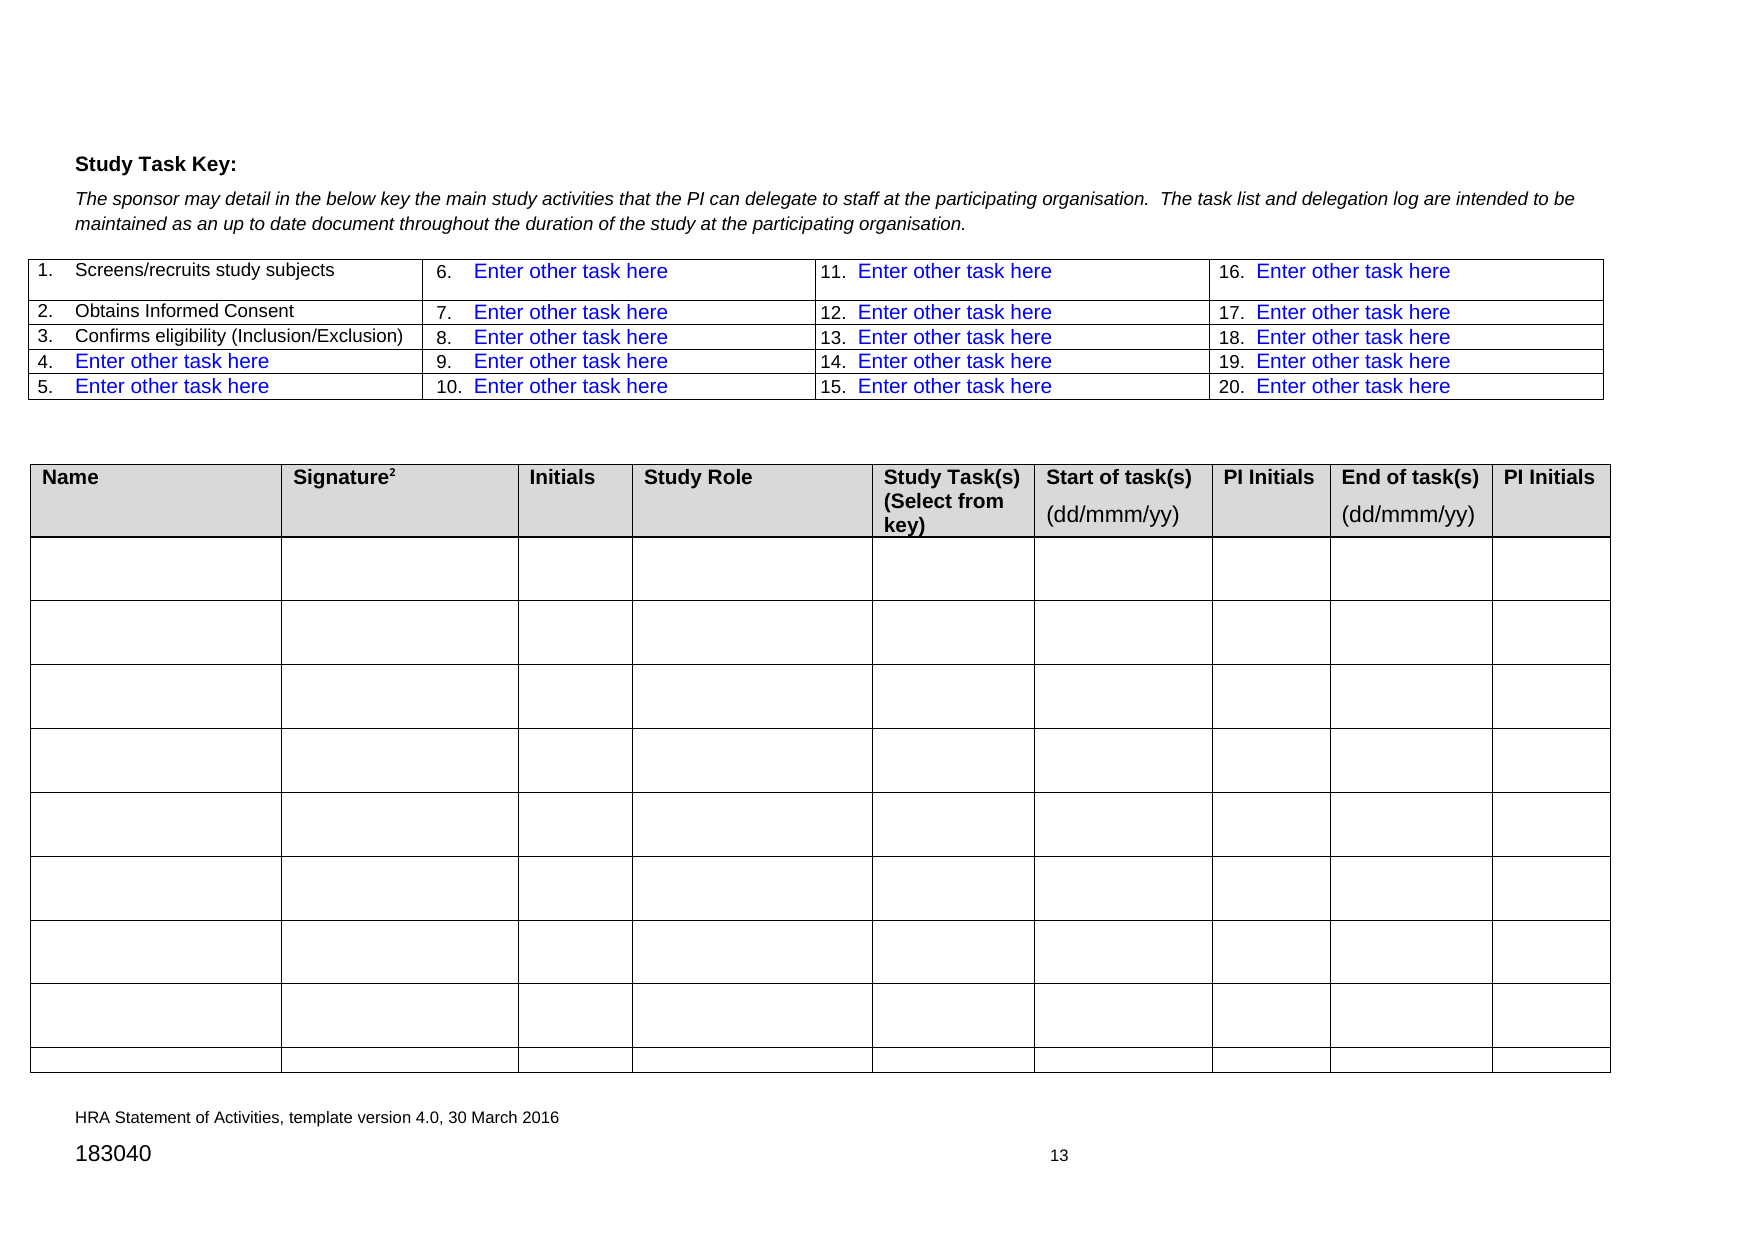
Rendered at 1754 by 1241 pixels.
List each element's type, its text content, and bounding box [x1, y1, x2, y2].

table_cell [873, 984, 1034, 1047]
table_cell [1035, 793, 1212, 856]
table_cell Obtains Informed Consent [29, 301, 422, 324]
table_cell [31, 1048, 281, 1072]
table_cell [1035, 1048, 1212, 1072]
table_cell [1493, 729, 1610, 792]
table_cell [633, 921, 872, 983]
table_cell [519, 1048, 632, 1072]
table_cell [1331, 665, 1492, 728]
table_cell [31, 729, 281, 792]
table_cell [282, 729, 518, 792]
table_cell [1331, 538, 1492, 600]
table_cell [1035, 729, 1212, 792]
table_cell Enter other task here [816, 374, 1209, 399]
table_cell [31, 921, 281, 983]
table_cell [1493, 1048, 1610, 1072]
table_cell Enter other task here [816, 301, 1209, 324]
table_cell [519, 538, 632, 600]
table_cell [1213, 601, 1330, 664]
table_cell [282, 984, 518, 1047]
table_cell Enter other task here [1210, 301, 1603, 324]
table_cell [282, 857, 518, 919]
table_cell [519, 921, 632, 983]
table_cell [633, 1048, 872, 1072]
table_cell [282, 538, 518, 600]
table_cell [1035, 665, 1212, 728]
table_cell [1213, 729, 1330, 792]
table_cell [1213, 665, 1330, 728]
table_cell [1213, 538, 1330, 600]
table_cell [1035, 538, 1212, 600]
table_cell [31, 857, 281, 919]
table_cell Enter other task here [29, 374, 422, 399]
table_cell [1331, 984, 1492, 1047]
table_cell [31, 538, 281, 600]
table_cell [633, 793, 872, 856]
table_cell Enter other task here [423, 325, 815, 348]
table_cell [873, 665, 1034, 728]
table_cell [519, 984, 632, 1047]
table_cell [282, 601, 518, 664]
table_cell [282, 793, 518, 856]
table_cell [282, 665, 518, 728]
table_cell [1213, 793, 1330, 856]
table_cell [1493, 538, 1610, 600]
table_cell [1493, 793, 1610, 856]
table_cell [31, 793, 281, 856]
table_header PI Initials [1493, 465, 1610, 536]
table_header End of task(s) (dd/mmm/yy) [1331, 465, 1492, 536]
table_header Enter other task here [423, 260, 815, 299]
table_header PI Initials [1213, 465, 1330, 536]
table_cell [1331, 793, 1492, 856]
table_cell Enter other task here [423, 350, 815, 373]
table_cell [519, 601, 632, 664]
table_cell [1035, 984, 1212, 1047]
table_cell [1493, 601, 1610, 664]
table_cell [282, 1048, 518, 1072]
table_cell [873, 601, 1034, 664]
table_cell [633, 601, 872, 664]
table_header Screens/recruits study subjects [29, 260, 422, 299]
table_cell [1213, 921, 1330, 983]
table_cell [519, 857, 632, 919]
table_cell [1213, 857, 1330, 919]
table_cell Enter other task here [423, 374, 815, 399]
table_cell [873, 538, 1034, 600]
table_cell Enter other task here [816, 350, 1209, 373]
table_cell [633, 984, 872, 1047]
table_cell Enter other task here [423, 301, 815, 324]
table_cell [873, 793, 1034, 856]
table_cell [873, 729, 1034, 792]
table_header Signature2 [282, 465, 518, 536]
table_cell [1493, 665, 1610, 728]
table_cell [1035, 921, 1212, 983]
table_cell [1331, 921, 1492, 983]
table_cell [1493, 984, 1610, 1047]
table_cell [31, 665, 281, 728]
table_cell [633, 729, 872, 792]
table_cell [1331, 857, 1492, 919]
table_cell [1035, 857, 1212, 919]
table_cell Confirms eligibility (Inclusion/Exclusion) [29, 325, 422, 348]
table_cell Enter other task here [1210, 325, 1603, 348]
table_header Enter other task here [1210, 260, 1603, 299]
table_header Enter other task here [816, 260, 1209, 299]
text The sponsor may detail in the below key the main study activities that the PI can delegate to staff at the participating organisation. The task list and delegation log are intended to be maintained as an up to date document throughout the duration of the study at the participating organisation. [75, 188, 1606, 234]
table_cell Enter other task here [29, 350, 422, 373]
table_cell [31, 601, 281, 664]
table_cell [1035, 601, 1212, 664]
table_cell [1213, 1048, 1330, 1072]
table_cell [1331, 601, 1492, 664]
table_cell [633, 665, 872, 728]
table_cell [873, 921, 1034, 983]
table_cell [873, 857, 1034, 919]
table_cell [1493, 921, 1610, 983]
table_cell [633, 538, 872, 600]
table_cell [1213, 984, 1330, 1047]
table_cell [633, 857, 872, 919]
table_cell [1493, 857, 1610, 919]
table_cell [519, 665, 632, 728]
text Study Task Key: [75, 152, 1606, 176]
table_cell [519, 729, 632, 792]
table_header Study Task(s) (Select from key) [873, 465, 1034, 536]
table_cell [282, 921, 518, 983]
table_cell Enter other task here [816, 325, 1209, 348]
table_cell [31, 984, 281, 1047]
table_cell [1331, 729, 1492, 792]
table_header Name [31, 465, 281, 536]
table_cell Enter other task here [1210, 350, 1603, 373]
table_header Initials [519, 465, 632, 536]
table_cell Enter other task here [1210, 374, 1603, 399]
table_header Start of task(s) (dd/mmm/yy) [1035, 465, 1212, 536]
table_header Study Role [633, 465, 872, 536]
table_cell [519, 793, 632, 856]
table_cell [1331, 1048, 1492, 1072]
table_cell [873, 1048, 1034, 1072]
